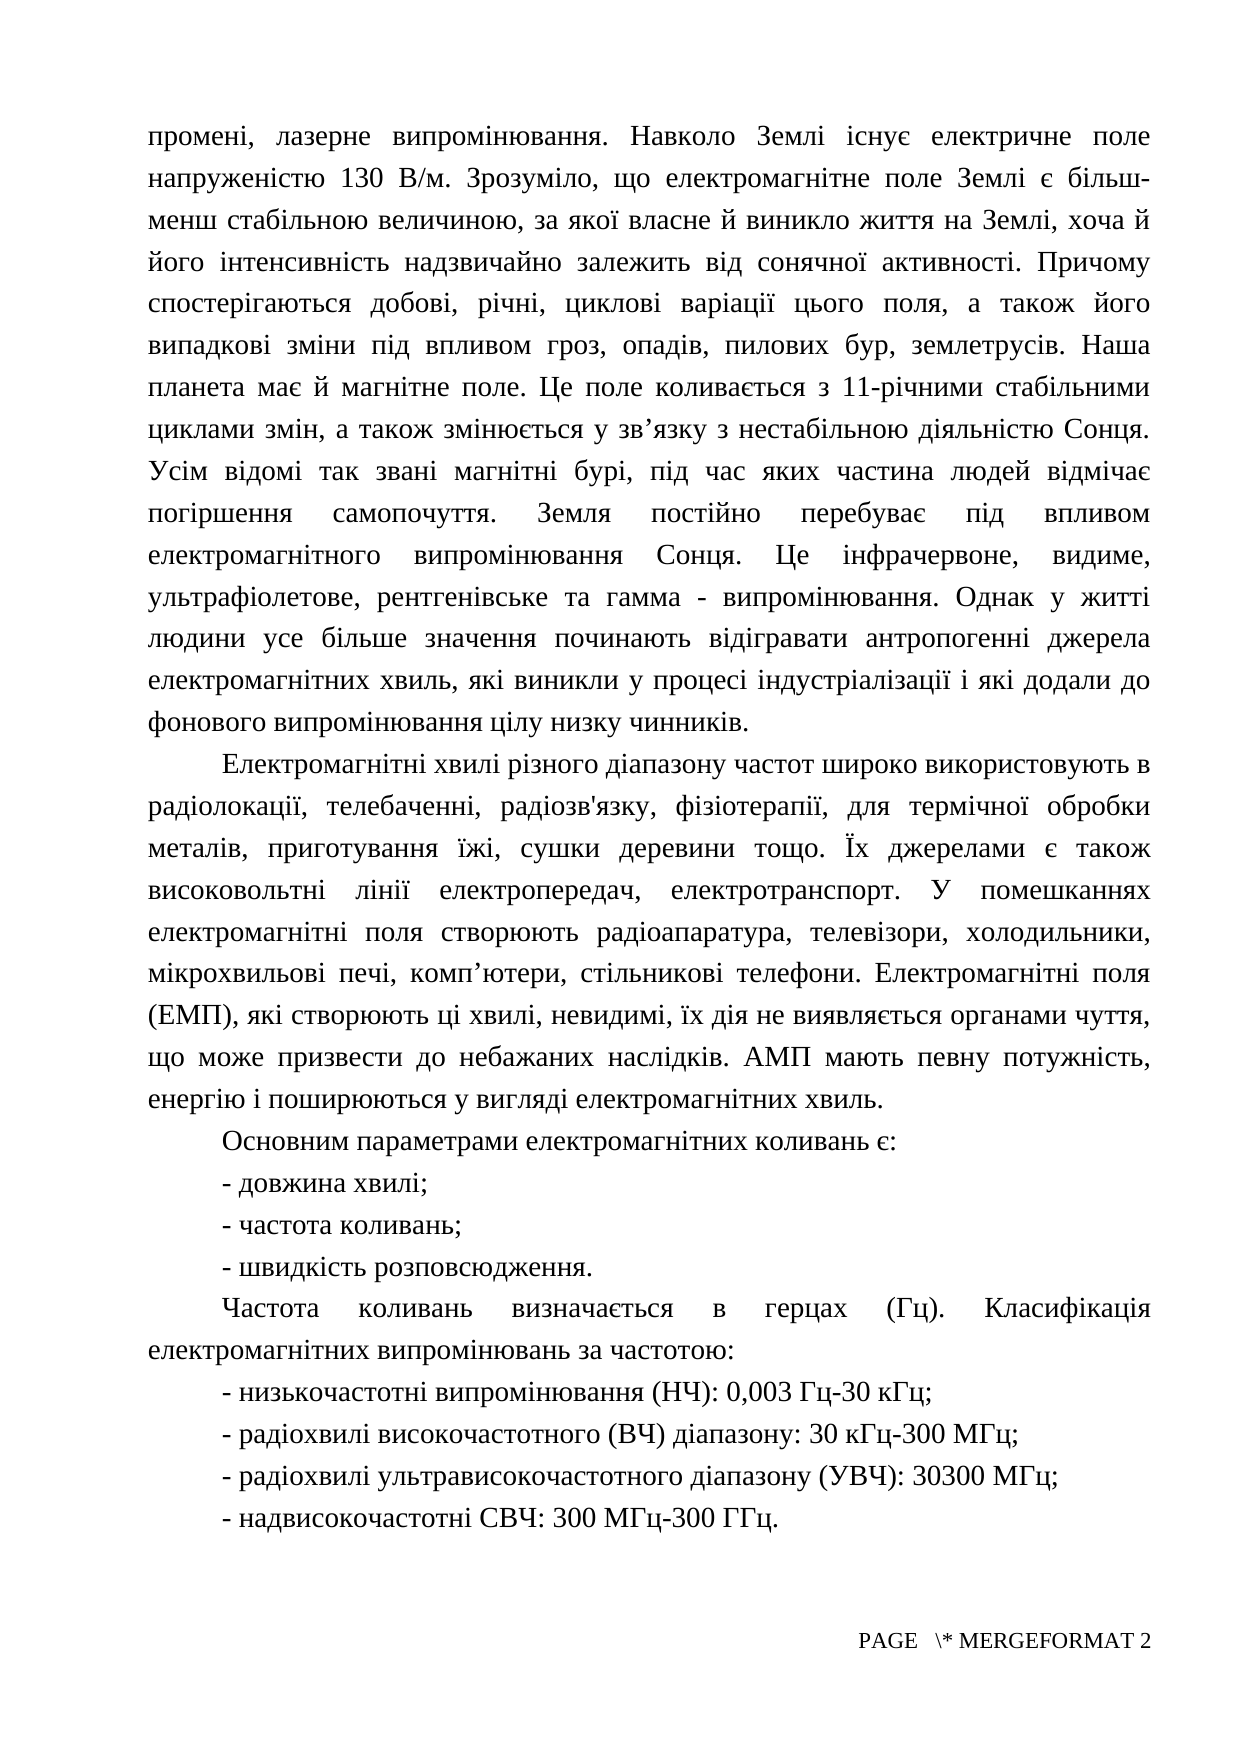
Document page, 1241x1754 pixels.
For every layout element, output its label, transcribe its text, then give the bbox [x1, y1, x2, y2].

text - радіохвилі ультрависокочастотного діапазону (УВЧ): 30300 МГц; [148, 1458, 1152, 1492]
text - довжина хвилі; [148, 1165, 1152, 1198]
text - радіохвилі високочастотного (ВЧ) діапазону: 30 кГц-300 МГц; [148, 1416, 1152, 1450]
text Основним параметрами електромагнітних коливань є: [148, 1123, 1152, 1157]
text - частота коливань; [148, 1207, 1152, 1240]
text - низькочастотні випромінювання (НЧ): 0,003 Гц-30 кГц; [148, 1374, 1152, 1408]
text Електромагнітні хвилі різного діапазону частот широко використовують в радіолокації, телебаченні, радіозв'язку, фізіотерапії, для термічної обробки металів, приготування їжі, сушки деревини тощо. Їх джерелами є також високовольтні лінії електропередач, електротранспорт. У помешканнях електромагнітні поля створюють радіоапаратура, телевізори, холодильники, мікрохвильові печі, комп’ютери, стільникові телефони. Електромагнітні поля (ЕМП), які створюють ці хвилі, невидимі, їх дія не виявляється органами чуття, що може призвести до небажаних наслідків. АМП мають певну потужність, енергію і поширюються у вигляді електромагнітних хвиль. [148, 746, 1152, 1115]
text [148, 118, 1152, 738]
text - надвисокочастотні СВЧ: 300 МГц-300 ГГц. [148, 1500, 1152, 1533]
text Частота коливань визначається в герцах (Гц). Класифікація електромагнітних випромінювань за частотою: [148, 1291, 1152, 1366]
text - швидкість розповсюдження. [148, 1249, 1152, 1282]
